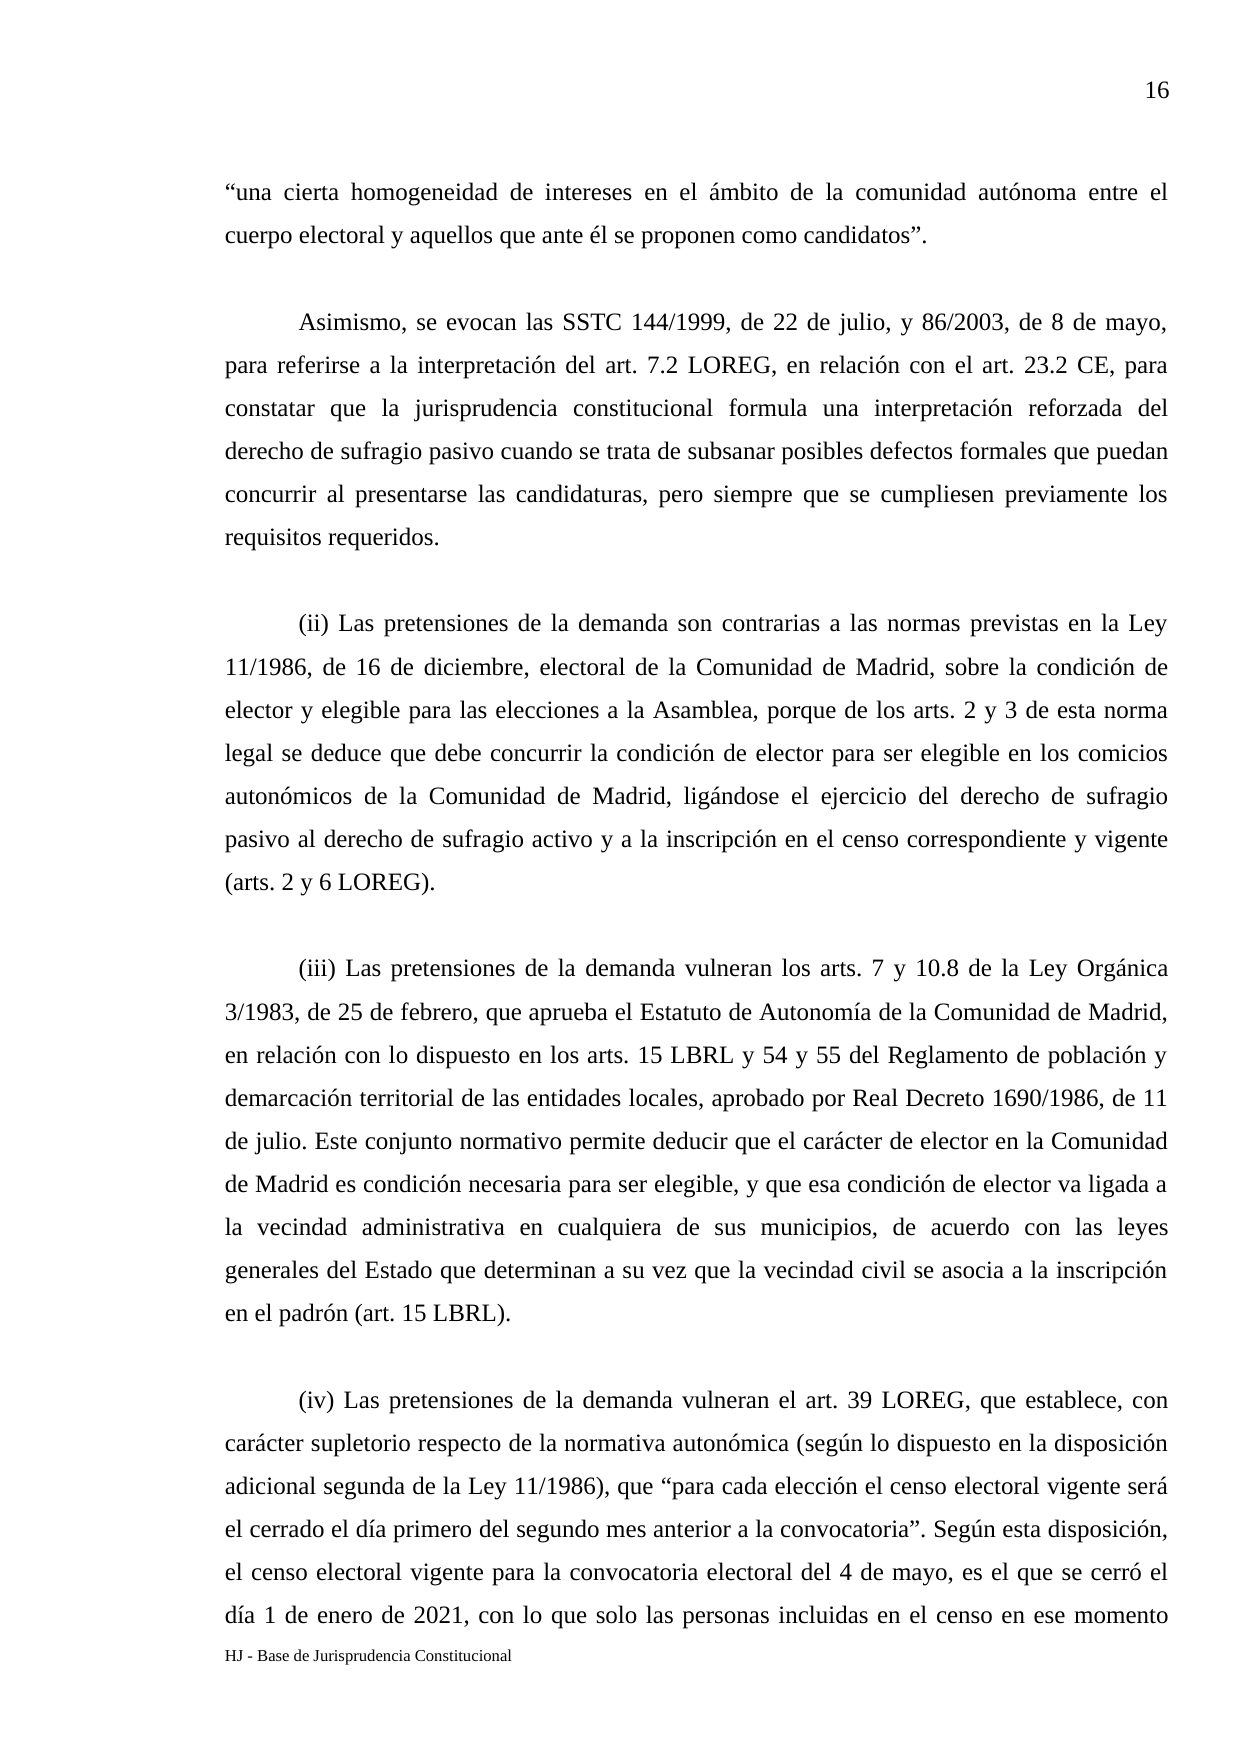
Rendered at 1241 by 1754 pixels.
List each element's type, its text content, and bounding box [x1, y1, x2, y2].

text (iii) Las pretensiones de la demanda vulneran los arts. 7 y 10.8 de la Ley Orgánica 3/1983, de 25 de febrero, que aprueba el Estatuto de Autonomía de la Comunidad de Madrid, en relación con lo dispuesto en los arts. 15 LBRL y 54 y 55 del Reglamento de población y demarcación territorial de las entidades locales, aprobado por Real Decreto 1690/1986, de 11 de julio. Este conjunto normativo permite deducir que el carácter de elector en la Comunidad de Madrid es condición necesaria para ser elegible, y que esa condición de elector va ligada a la vecindad administrativa en cualquiera de sus municipios, de acuerdo con las leyes generales del Estado que determinan a su vez que la vecindad civil se asocia a la inscripción en el padrón (art. 15 LBRL). [224, 953, 1169, 1327]
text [224, 1385, 1169, 1629]
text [224, 177, 1169, 249]
text Asimismo, se evocan las SSTC 144/1999, de 22 de julio, y 86/2003, de 8 de mayo, para referirse a la interpretación del art. 7.2 LOREG, en relación con el art. 23.2 CE, para constatar que la jurisprudencia constitucional formula una interpretación reforzada del derecho de sufragio pasivo cuando se trata de subsanar posibles defectos formales que puedan concurrir al presentarse las candidaturas, pero siempre que se cumpliesen previamente los requisitos requeridos. [224, 307, 1169, 551]
text (ii) Las pretensiones de la demanda son contrarias a las normas previstas en la Ley 11/1986, de 16 de diciembre, electoral de la Comunidad de Madrid, sobre la condición de elector y elegible para las elecciones a la Asamblea, porque de los arts. 2 y 3 de esta norma legal se deduce que debe concurrir la condición de elector para ser elegible en los comicios autonómicos de la Comunidad de Madrid, ligándose el ejercicio del derecho de sufragio pasivo al derecho de sufragio activo y a la inscripción en el censo correspondiente y vigente (arts. 2 y 6 LOREG). [224, 608, 1169, 896]
